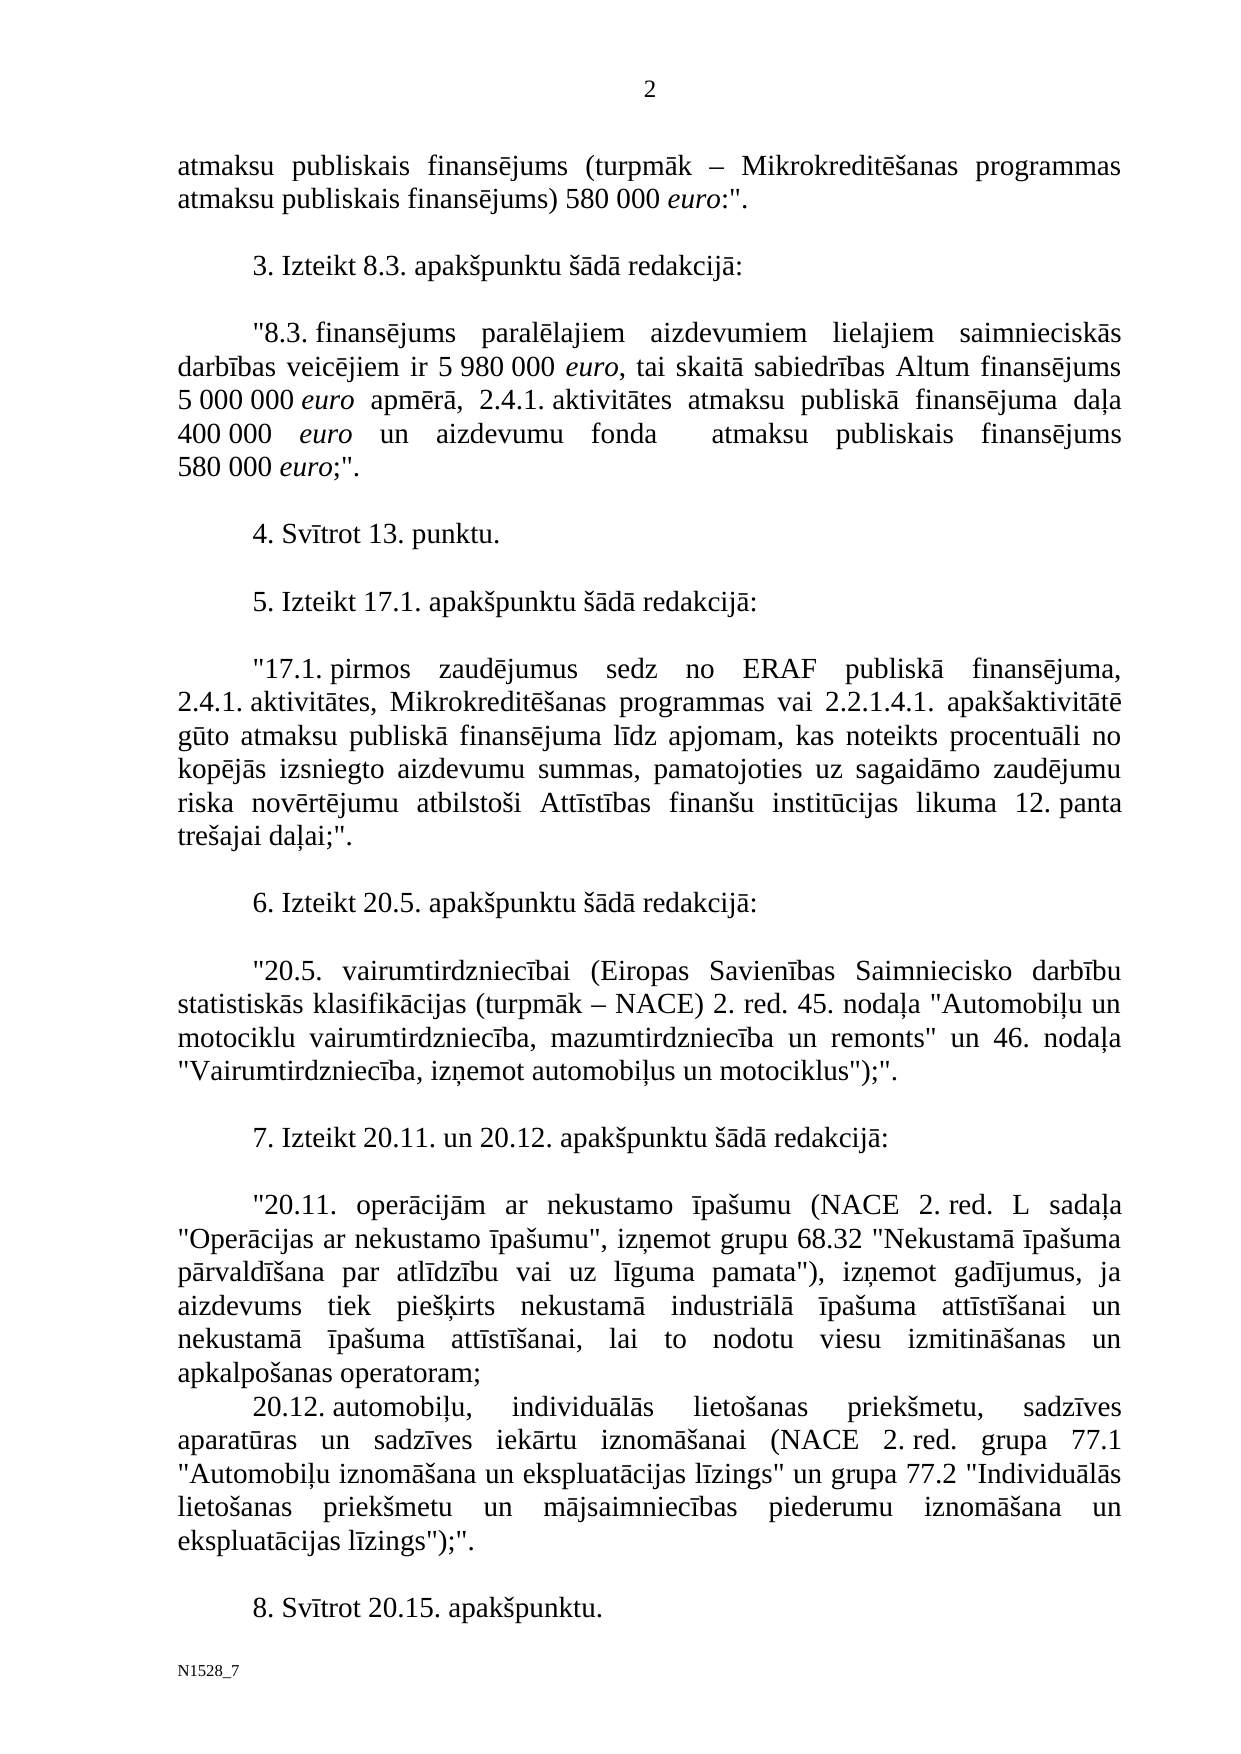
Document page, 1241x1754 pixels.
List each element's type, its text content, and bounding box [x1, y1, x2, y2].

text 5. Izteikt 17.1. apakšpunktu šādā redakcijā: [177, 584, 1122, 617]
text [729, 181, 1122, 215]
text 3. Izteikt 8.3. apakšpunktu šādā redakcijā: [177, 248, 1122, 282]
text "20.5. vairumtirdzniecībai (Eiropas Savienības Saimniecisko darbību statistiskās klasifikācijas (turpmāk – NACE) 2. red. 45. nodaļa "Automobiļu un motociklu vairumtirdzniecība, mazumtirdzniecība un remonts" un 46. nodaļa "Vairumtirdzniecība, izņemot automobiļus un motociklus");". [177, 953, 1122, 1087]
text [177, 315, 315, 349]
text "20.11. operācijām ar nekustamo īpašumu (NACE 2. red. L sadaļa "Operācijas ar nekustamo īpašumu", izņemot grupu 68.32 "Nekustamā īpašuma pārvaldīšana par atlīdzību vai uz līguma pamata"), izņemot gadījumus, ja aizdevums tiek piešķirts nekustamā industriālā īpašuma attīstīšanai un nekustamā īpašuma attīstīšanai, lai to nodotu viesu izmitināšanas un apkalpošanas operatoram; [177, 1187, 1122, 1389]
text 20.12. automobiļu, individuālās lietošanas priekšmetu, sadzīves aparatūras un sadzīves iekārtu iznomāšanai (NACE 2. red. grupa 77.1 "Automobiļu iznomāšana un ekspluatācijas līzings" un grupa 77.2 "Individuālās lietošanas priekšmetu un mājsaimniecības piederumu iznomāšana un ekspluatācijas līzings");". [177, 1389, 1122, 1556]
text 6. Izteikt 20.5. apakšpunktu šādā redakcijā: [177, 886, 1122, 919]
text 8. Svītrot 20.15. apakšpunktu. [177, 1590, 1122, 1623]
text 4. Svītrot 13. punktu. [177, 517, 1122, 550]
text 7. Izteikt 20.11. un 20.12. apakšpunktu šādā redakcijā: [177, 1120, 1122, 1154]
text "17.1. pirmos zaudējumus sedz no ERAF publiskā finansējuma, 2.4.1. aktivitātes, Mikrokreditēšanas programmas vai 2.2.1.4.1. apakšaktivitātē gūto atmaksu publiskā finansējuma līdz apjomam, kas noteikts procentuāli no kopējās izsniegto aizdevumu summas, pamatojoties uz sagaidāmo zaudējumu riska novērtējumu atbilstoši Attīstības finanšu institūcijas likuma 12. panta trešajai daļai;". [177, 651, 1122, 852]
text "8.3. finansējums paralēlajiem aizdevumiem lielajiem saimnieciskās darbības veicējiem ir 5 980 000 euro, tai skaitā sabiedrības Altum finansējums 5 000 000 euro apmērā, 2.4.1. aktivitātes atmaksu publiskā finansējuma daļa 400 000 euro un aizdevumu fonda atmaksu publiskais finansējums 580 000 euro;". [177, 416, 1122, 483]
